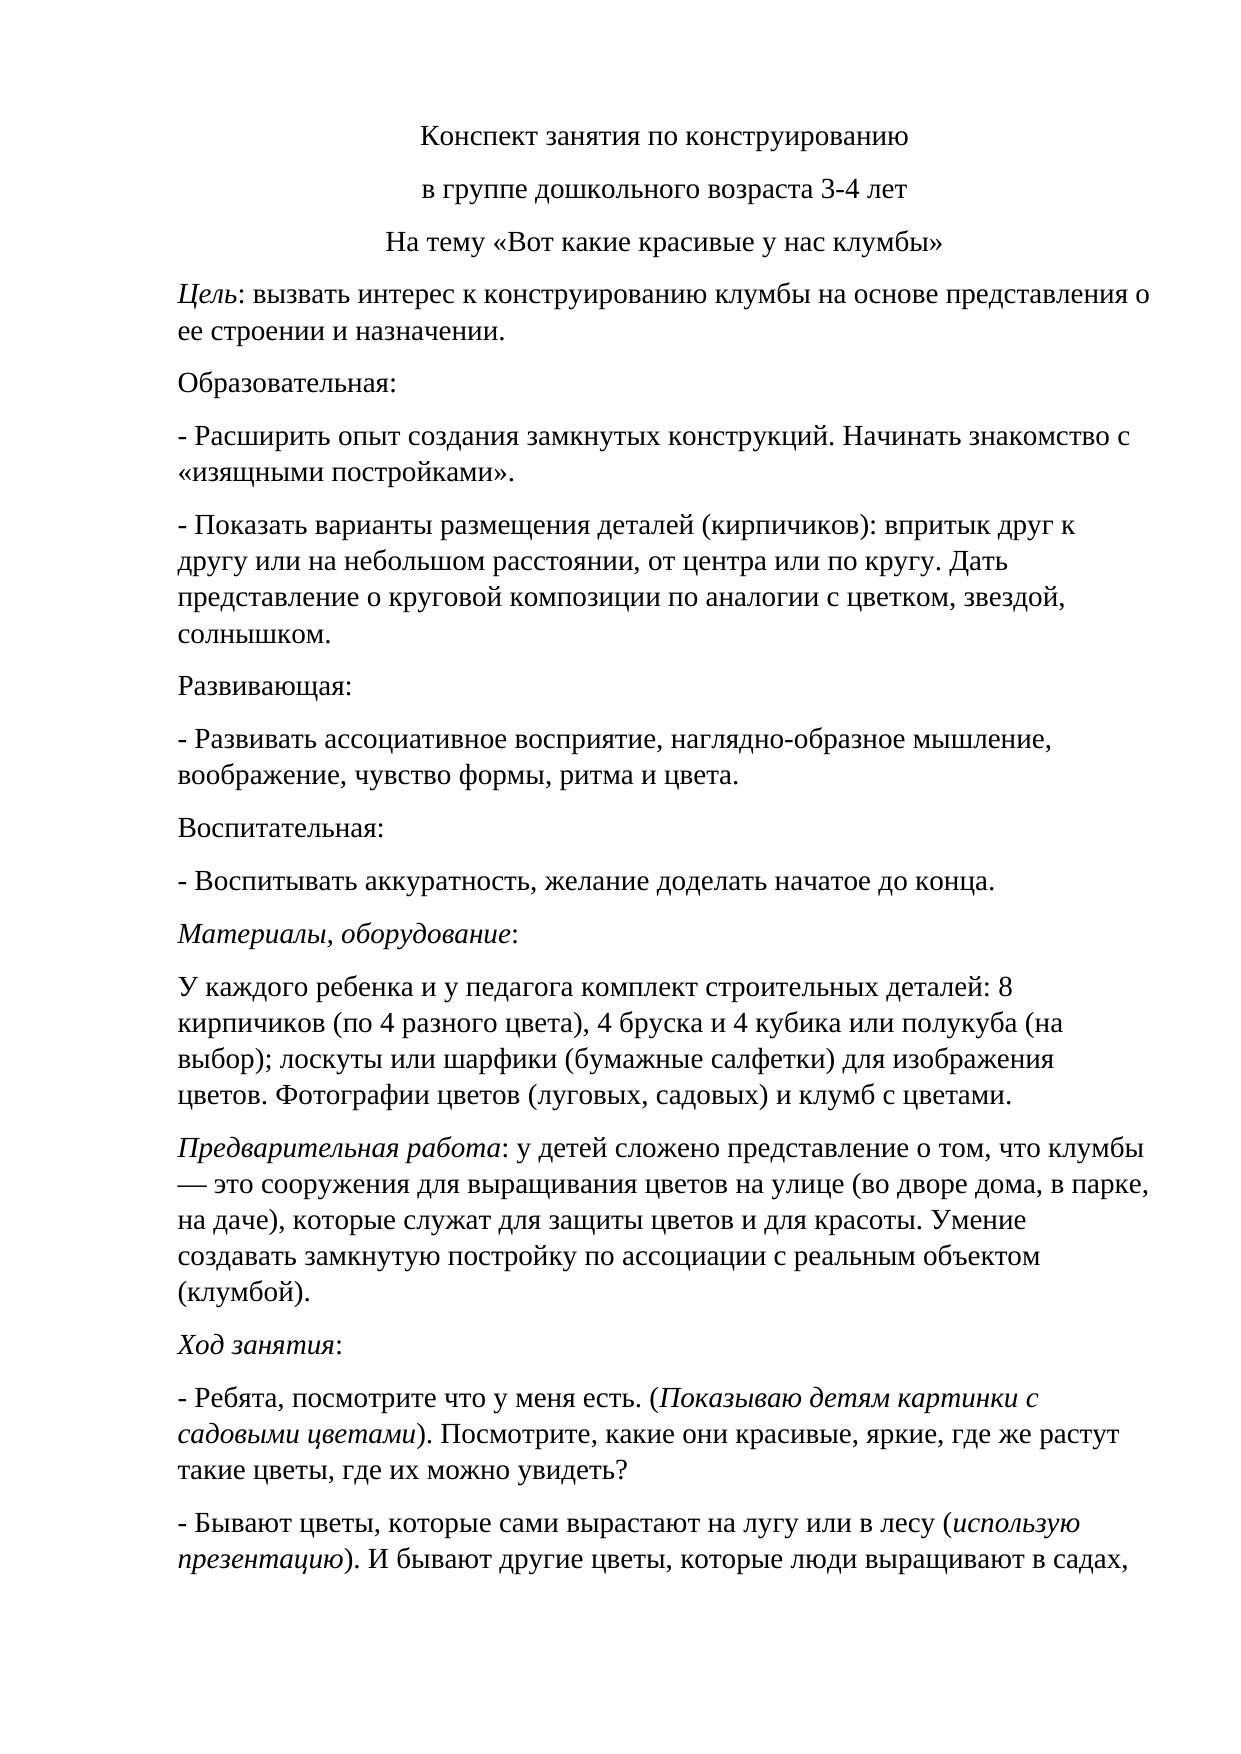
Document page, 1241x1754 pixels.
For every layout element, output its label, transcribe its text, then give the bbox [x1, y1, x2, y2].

text У каждого ребенка и у педагога комплект строительных деталей: 8 кирпичиков (по 4 разного цвета), 4 бруска и 4 кубика или полукуба (на выбор); лоскуты или шарфики (бумажные салфетки) для изображения цветов. Фотографии цветов (луговых, садовых) и клумб с цветами. [177, 969, 1152, 1111]
text - Развивать ассоциативное восприятие, наглядно-образное мышление, воображение, чувство формы, ритма и цвета. [177, 721, 1152, 791]
text Развивающая: [177, 668, 1152, 702]
text Цель: вызвать интерес к конструированию клумбы на основе представления о ее строении и назначении. [177, 277, 1152, 346]
text Воспитательная: [177, 810, 1152, 844]
text На тему «Вот какие красивые у нас клумбы» [177, 224, 1152, 257]
text - Воспитывать аккуратность, желание доделать начатое до конца. [177, 863, 1152, 897]
text - Расширить опыт создания замкнутых конструкций. Начинать знакомство с «изящными постройками». [177, 418, 1152, 488]
text Образовательная: [177, 366, 1152, 399]
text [177, 1505, 1152, 1575]
text Ход занятия: [177, 1327, 1152, 1361]
text - Ребята, посмотрите что у меня есть. (Показываю детям картинки с садовыми цветами). Посмотрите, какие они красивые, яркие, где же растут такие цветы, где их можно увидеть? [177, 1380, 1152, 1486]
text - Показать варианты размещения деталей (кирпичиков): впритык друг к другу или на небольшом расстоянии, от центра или по кругу. Дать представление о круговой композиции по аналогии с цветком, звездой, солнышком. [177, 507, 1152, 649]
text в группе дошкольного возраста 3-4 лет [177, 171, 1152, 204]
text Материалы, оборудование: [177, 916, 1152, 949]
text Конспект занятия по конструированию [177, 118, 1152, 152]
text Предварительная работа: у детей сложено представление о том, что клумбы — это сооружения для выращивания цветов на улице (во дворе дома, в парке, на даче), которые служат для защиты цветов и для красоты. Умение создавать замкнутую постройку по ассоциации с реальным объектом (клумбой). [177, 1130, 1152, 1308]
